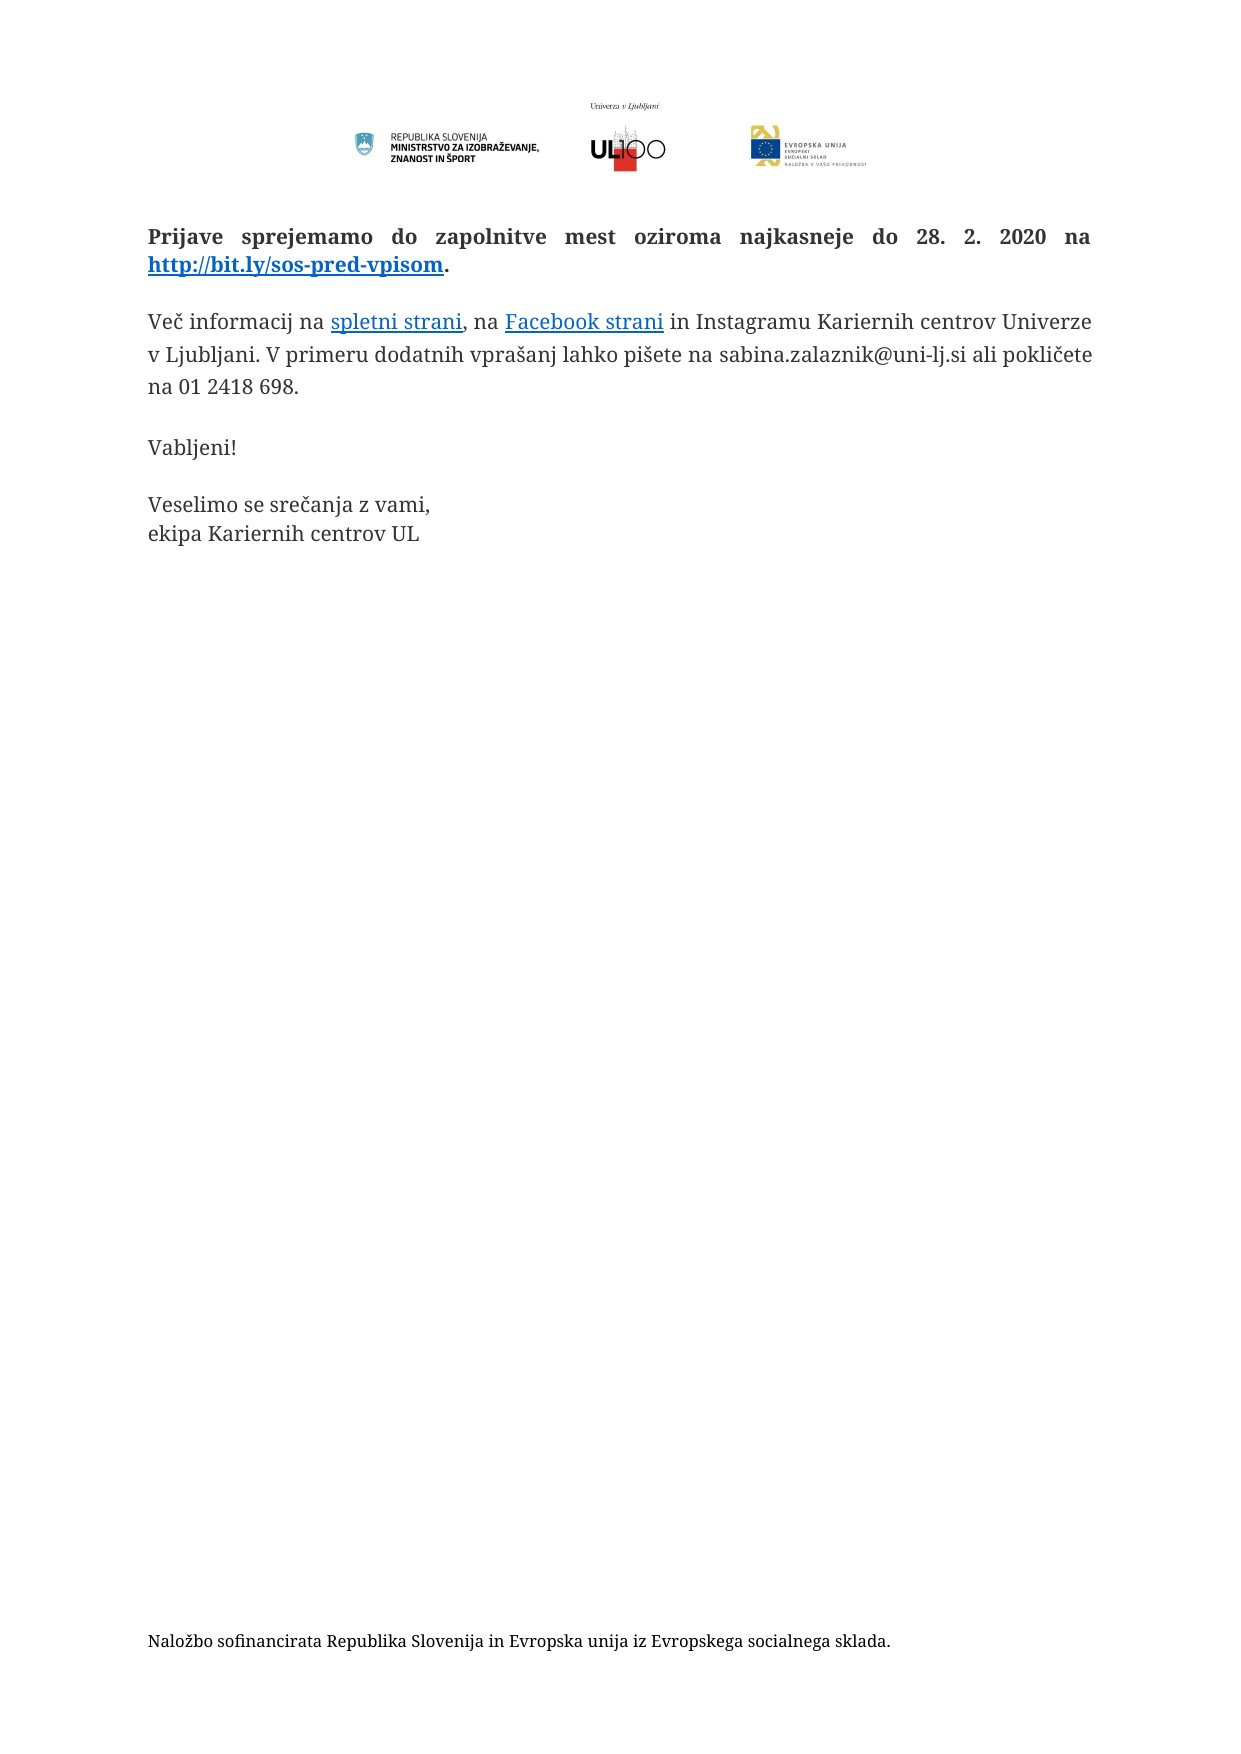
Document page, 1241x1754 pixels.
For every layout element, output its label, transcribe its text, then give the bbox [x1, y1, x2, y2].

text Več informacij na spletni strani, na Facebook strani in Instagramu Kariernih centrov Univerze v Ljubljani. V primeru dodatnih vprašanj lahko pišete na sabina.zalaznik@uni-lj.si ali pokličete na 01 2418 698. [148, 307, 1093, 401]
text Veselimo se srečanja z vami, [148, 490, 1093, 519]
text ekipa Kariernih centrov UL [148, 519, 1093, 547]
text Vabljeni! [148, 433, 1093, 462]
text Prijave sprejemamo do zapolnitve mest oziroma najkasneje do 28. 2. 2020 na http://bit.ly/sos-pred-vpisom. [148, 222, 1093, 279]
picture [307, 73, 934, 222]
